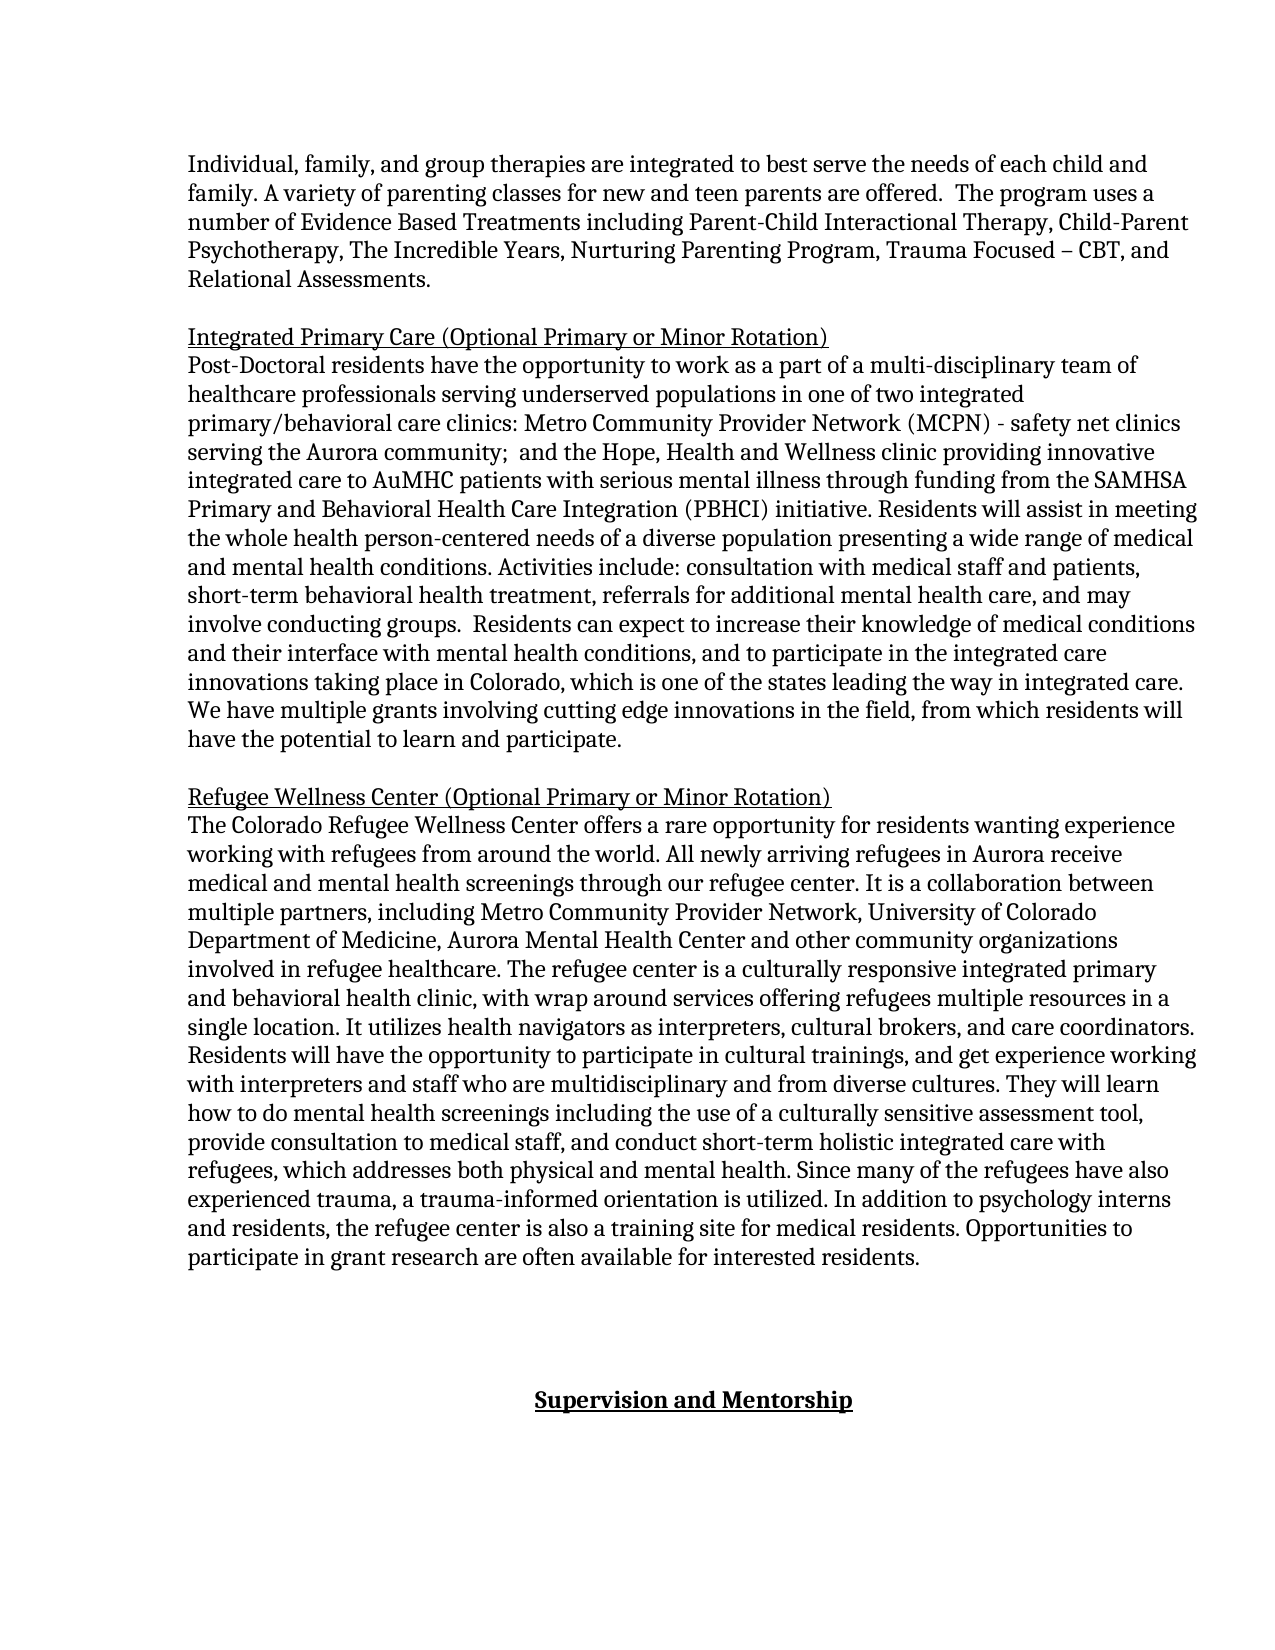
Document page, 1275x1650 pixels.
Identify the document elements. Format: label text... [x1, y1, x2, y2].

text Supervision and Mentorship [187, 1386, 1200, 1415]
text Integrated Primary Care (Optional Primary or Minor Rotation) [187, 322, 1200, 351]
text The Colorado Refugee Wellness Center offers a rare opportunity for residents wanting experience working with refugees from around the world. All newly arriving refugees in Aurora receive medical and mental health screenings through our refugee center. It is a collaboration between multiple partners, including Metro Community Provider Network, University of Colorado Department of Medicine, Aurora Mental Health Center and other community organizations involved in refugee healthcare. The refugee center is a culturally responsive integrated primary and behavioral health clinic, with wrap around services offering refugees multiple resources in a single location. It utilizes health navigators as interpreters, cultural brokers, and care coordinators. Residents will have the opportunity to participate in cultural trainings, and get experience working with interpreters and staff who are multidisciplinary and from diverse cultures. They will learn how to do mental health screenings including the use of a culturally sensitive assessment tool, provide consultation to medical staff, and conduct short-term holistic integrated care with refugees, which addresses both physical and mental health. Since many of the refugees have also experienced trauma, a trauma-informed orientation is utilized. In addition to psychology interns and residents, the refugee center is also a training site for medical residents. Opportunities to participate in grant research are often available for interested residents. [187, 811, 1200, 1271]
text Post-Doctoral residents have the opportunity to work as a part of a multi-disciplinary team of healthcare professionals serving underserved populations in one of two integrated primary/behavioral care clinics: Metro Community Provider Network (MCPN) - safety net clinics serving the Aurora community; and the Hope, Health and Wellness clinic providing innovative integrated care to AuMHC patients with serious mental illness through funding from the SAMHSA Primary and Behavioral Health Care Integration (PBHCI) initiative. Residents will assist in meeting the whole health person-centered needs of a diverse population presenting a wide range of medical and mental health conditions. Activities include: consultation with medical staff and patients, short-term behavioral health treatment, referrals for additional mental health care, and may involve conducting groups. Residents can expect to increase their knowledge of medical conditions and their interface with mental health conditions, and to participate in the integrated care innovations taking place in Colorado, which is one of the states leading the way in integrated care. We have multiple grants involving cutting edge innovations in the field, from which residents will have the potential to learn and participate. [187, 351, 1200, 754]
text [187, 150, 1200, 294]
text Refugee Wellness Center (Optional Primary or Minor Rotation) [187, 782, 1200, 811]
